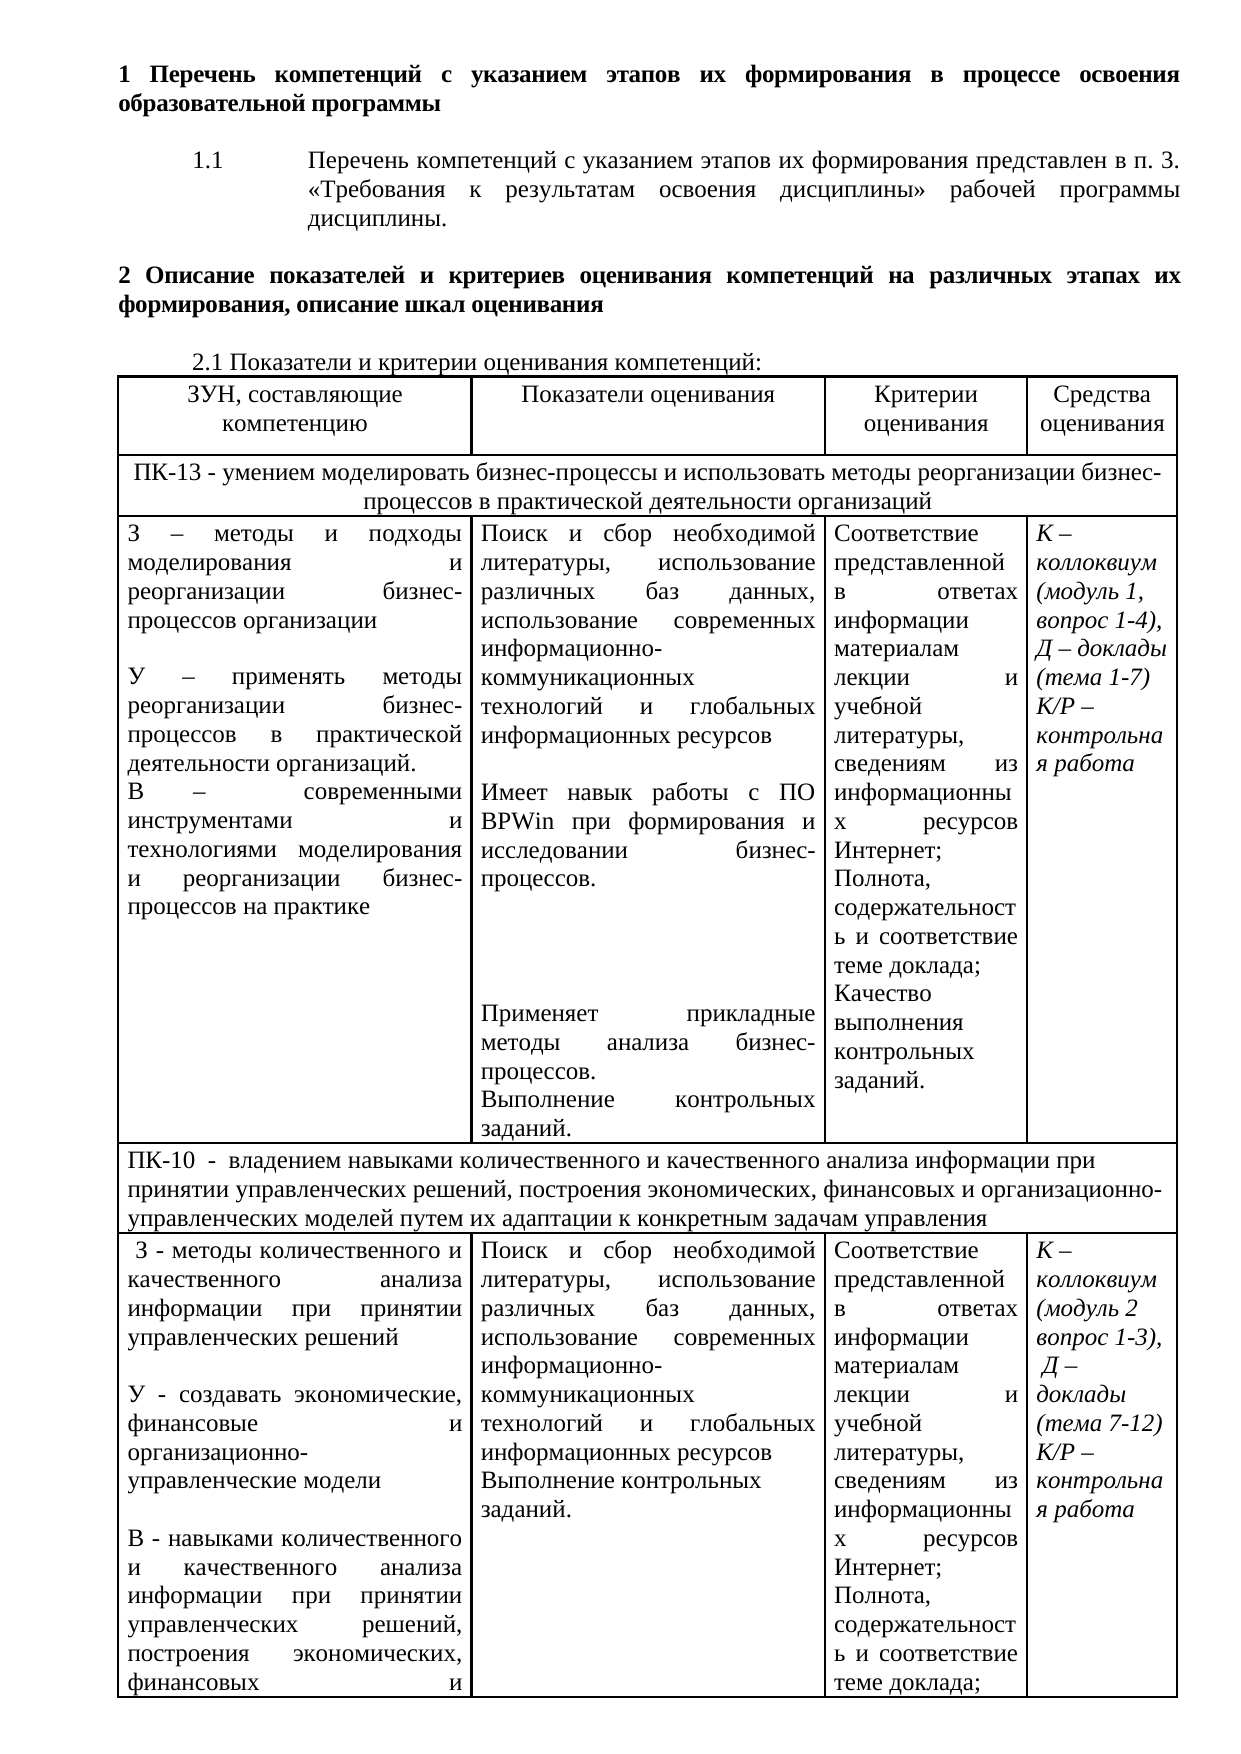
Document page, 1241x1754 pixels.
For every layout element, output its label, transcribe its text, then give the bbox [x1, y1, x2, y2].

table_cell ПК-10 - владением навыками количественного и качественного анализа информации при принятии управленческих решений, построения экономических, финансовых и организационно-управленческих моделей путем их адаптации к конкретным задачам управления [119, 1144, 1176, 1232]
subtitle 2 Описание показателей и критериев оценивания компетенций на различных этапах их формирования, описание шкал оценивания [118, 260, 1181, 318]
list Перечень компетенций с указанием этапов их формирования представлен в п. 3. «Требования к результатам освоения дисциплины» рабочей программы дисциплины. [192, 145, 1181, 232]
subtitle 1 Перечень компетенций с указанием этапов их формирования в процессе освоения образовательной программы [118, 59, 1181, 117]
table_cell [119, 1234, 470, 1696]
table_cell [473, 1234, 824, 1696]
table_header Показатели оценивания [473, 378, 824, 454]
table_header Критерии оценивания [826, 378, 1026, 454]
text 2.1 Показатели и критерии оценивания компетенций: [118, 347, 1181, 375]
table_cell ПК-13 - умением моделировать бизнес-процессы и использовать методы реорганизации бизнес-процессов в практической деятельности организаций [119, 456, 1176, 515]
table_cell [826, 1234, 1026, 1696]
table_cell К – коллоквиум (модуль 1, вопрос 1-4), Д – доклады (тема 1-7) К/Р – контрольная работа [1028, 517, 1176, 1142]
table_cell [1028, 1234, 1176, 1696]
table_header Средства оценивания [1028, 378, 1176, 454]
table_header ЗУН, составляющие компетенцию [119, 378, 470, 454]
table_cell Поиск и сбор необходимой литературы, использование различных баз данных, использование современных информационно- коммуникационных технологий и глобальных информационных ресурсов Имеет навык работы с ПО BPWin при формирования и исследовании бизнес-процессов. Применяет прикладные методы анализа бизнес-процессов. Выполнение контрольных заданий. [473, 517, 824, 1142]
table_cell З – методы и подходы моделирования и реорганизации бизнес-процессов организации У – применять методы реорганизации бизнес-процессов в практической деятельности организаций. В – современными инструментами и технологиями моделирования и реорганизации бизнес-процессов на практике [119, 517, 470, 1142]
